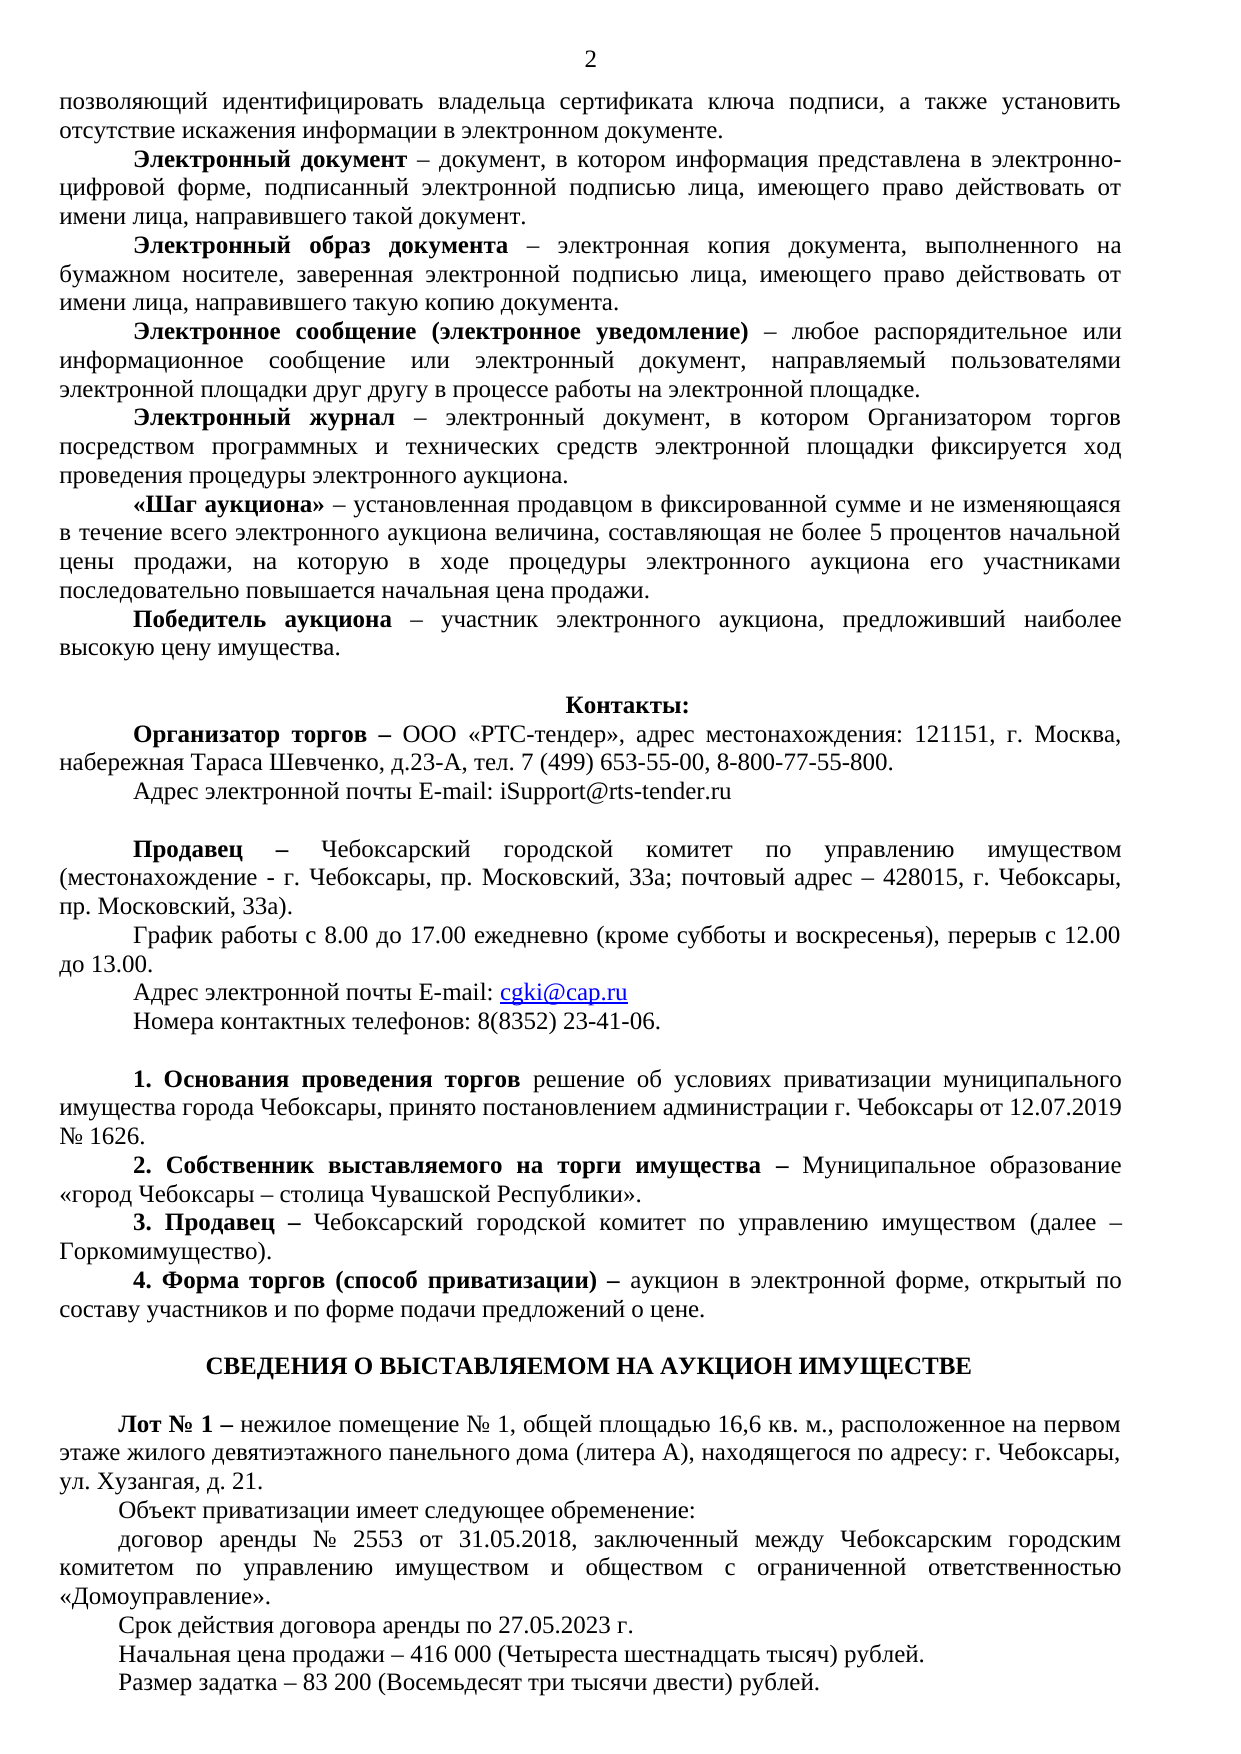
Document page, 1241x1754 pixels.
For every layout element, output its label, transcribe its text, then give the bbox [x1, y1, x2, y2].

text Лот № 1 – нежилое помещение № 1, общей площадью 16,6 кв. м., расположенное на первом этаже жилого девятиэтажного панельного дома (литера А), находящегося по адресу: г. Чебоксары, ул. Хузангая, д. 21. [59, 1409, 1122, 1495]
text Срок действия договора аренды по 27.05.2023 г. [59, 1610, 1122, 1639]
text Номера контактных телефонов: 8(8352) 23-41-06. [59, 1006, 1122, 1035]
text Размер задатка – 83 200 (Восемьдесят три тысячи двести) рублей. [59, 1667, 1122, 1696]
text 4. Форма торгов (способ приватизации) – аукцион в электронной форме, открытый по составу участников и по форме подачи предложений о цене. [59, 1265, 1122, 1322]
text Победитель аукциона – участник электронного аукциона, предложивший наиболее высокую цену имущества. [59, 604, 1122, 661]
text График работы с 8.00 до 17.00 ежедневно (кроме субботы и воскресенья), перерыв с 12.00 до 13.00. [59, 920, 1122, 977]
text Продавец – Чебоксарский городской комитет по управлению имуществом (местонахождение - г. Чебоксары, пр. Московский, 33а; почтовый адрес – 428015, г. Чебоксары, пр. Московский, 33а). [59, 834, 1122, 920]
text Электронное сообщение (электронное уведомление) – любое распорядительное или информационное сообщение или электронный документ, направляемый пользователями электронной площадки друг другу в процессе работы на электронной площадке. [59, 316, 1122, 402]
text 3. Продавец – Чебоксарский городской комитет по управлению имуществом (далее – Горкомимущество). [59, 1207, 1122, 1265]
text Электронный документ – документ, в котором информация представлена в электронно-цифровой форме, подписанный электронной подписью лица, имеющего право действовать от имени лица, направившего такой документ. [59, 144, 1122, 230]
text Адрес электронной почты Е-mail: cgki@cap.ru [59, 977, 1122, 1006]
text Сведения о выставляемом на аукцион ИМУЩЕСТВЕ [59, 1351, 1118, 1380]
text Контакты: [59, 690, 1122, 719]
text 1. Основания проведения торгов решение об условиях приватизации муниципального имущества города Чебоксары, принято постановлением администрации г. Чебоксары от 12.07.2019 № 1626. [59, 1064, 1122, 1150]
text договор аренды № 2553 от 31.05.2018, заключенный между Чебоксарским городским комитетом по управлению имуществом и обществом с ограниченной ответственностью «Домоуправление». [59, 1524, 1122, 1610]
text Организатор торгов – ООО «РТС-тендер», адрес местонахождения: 121151, г. Москва, набережная Тараса Шевченко, д.23-А, тел. 7 (499) 653-55-00, 8-800-77-55-800. [59, 719, 1122, 776]
text Электронный журнал – электронный документ, в котором Организатором торгов посредством программных и технических средств электронной площадки фиксируется ход проведения процедуры электронного аукциона. [59, 402, 1122, 489]
text Объект приватизации имеет следующее обременение: [59, 1495, 1122, 1524]
text Начальная цена продажи – 416 000 (Четыреста шестнадцать тысяч) рублей. [59, 1639, 1122, 1667]
text Адрес электронной почты E-mail: iSupport@rts-tender.ru [133, 776, 1122, 805]
text 2. Собственник выставляемого на торги имущества – Муниципальное образование «город Чебоксары – столица Чувашской Республики». [59, 1150, 1122, 1207]
text «Шаг аукциона» – установленная продавцом в фиксированной сумме и не изменяющаяся в течение всего электронного аукциона величина, составляющая не более 5 процентов начальной цены продажи, на которую в ходе процедуры электронного аукциона его участниками последовательно повышается начальная цена продажи. [59, 489, 1122, 604]
text Электронный образ документа – электронная копия документа, выполненного на бумажном носителе, заверенная электронной подписью лица, имеющего право действовать от имени лица, направившего такую копию документа. [59, 230, 1122, 316]
